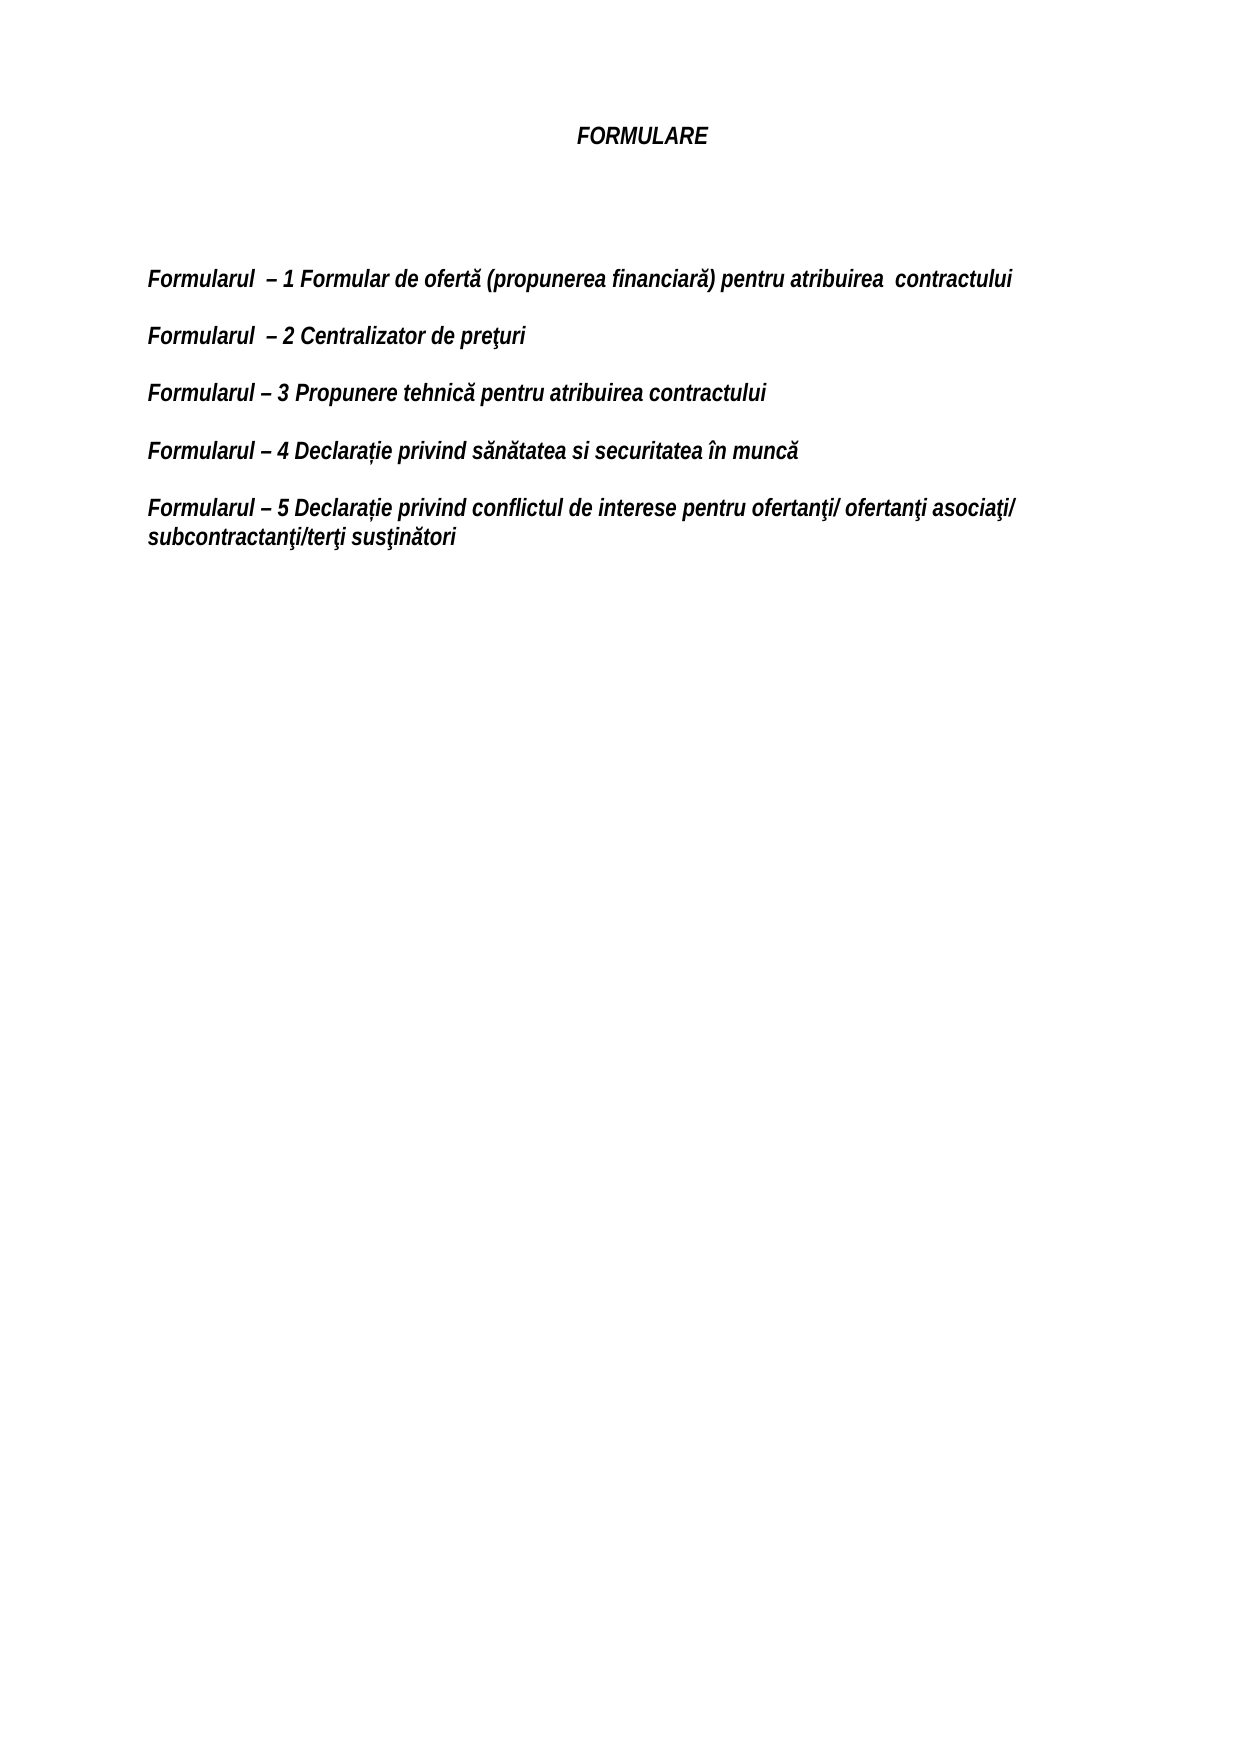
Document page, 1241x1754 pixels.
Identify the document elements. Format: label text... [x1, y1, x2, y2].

text Formularul – 5 Declarație privind conflictul de interese pentru ofertanţi/ ofertanţi asociaţi/ subcontractanţi/terţi susţinători [148, 493, 1137, 550]
text FORMULARE [148, 121, 1137, 149]
text Formularul – 2 Centralizator de preţuri [148, 321, 1137, 350]
text Formularul – 1 Formular de ofertă (propunerea financiară) pentru atribuirea contractului [148, 264, 1137, 293]
text Formularul – 4 Declarație privind sănătatea si securitatea în muncă [148, 436, 1137, 464]
text Formularul – 3 Propunere tehnică pentru atribuirea contractului [148, 378, 1137, 407]
